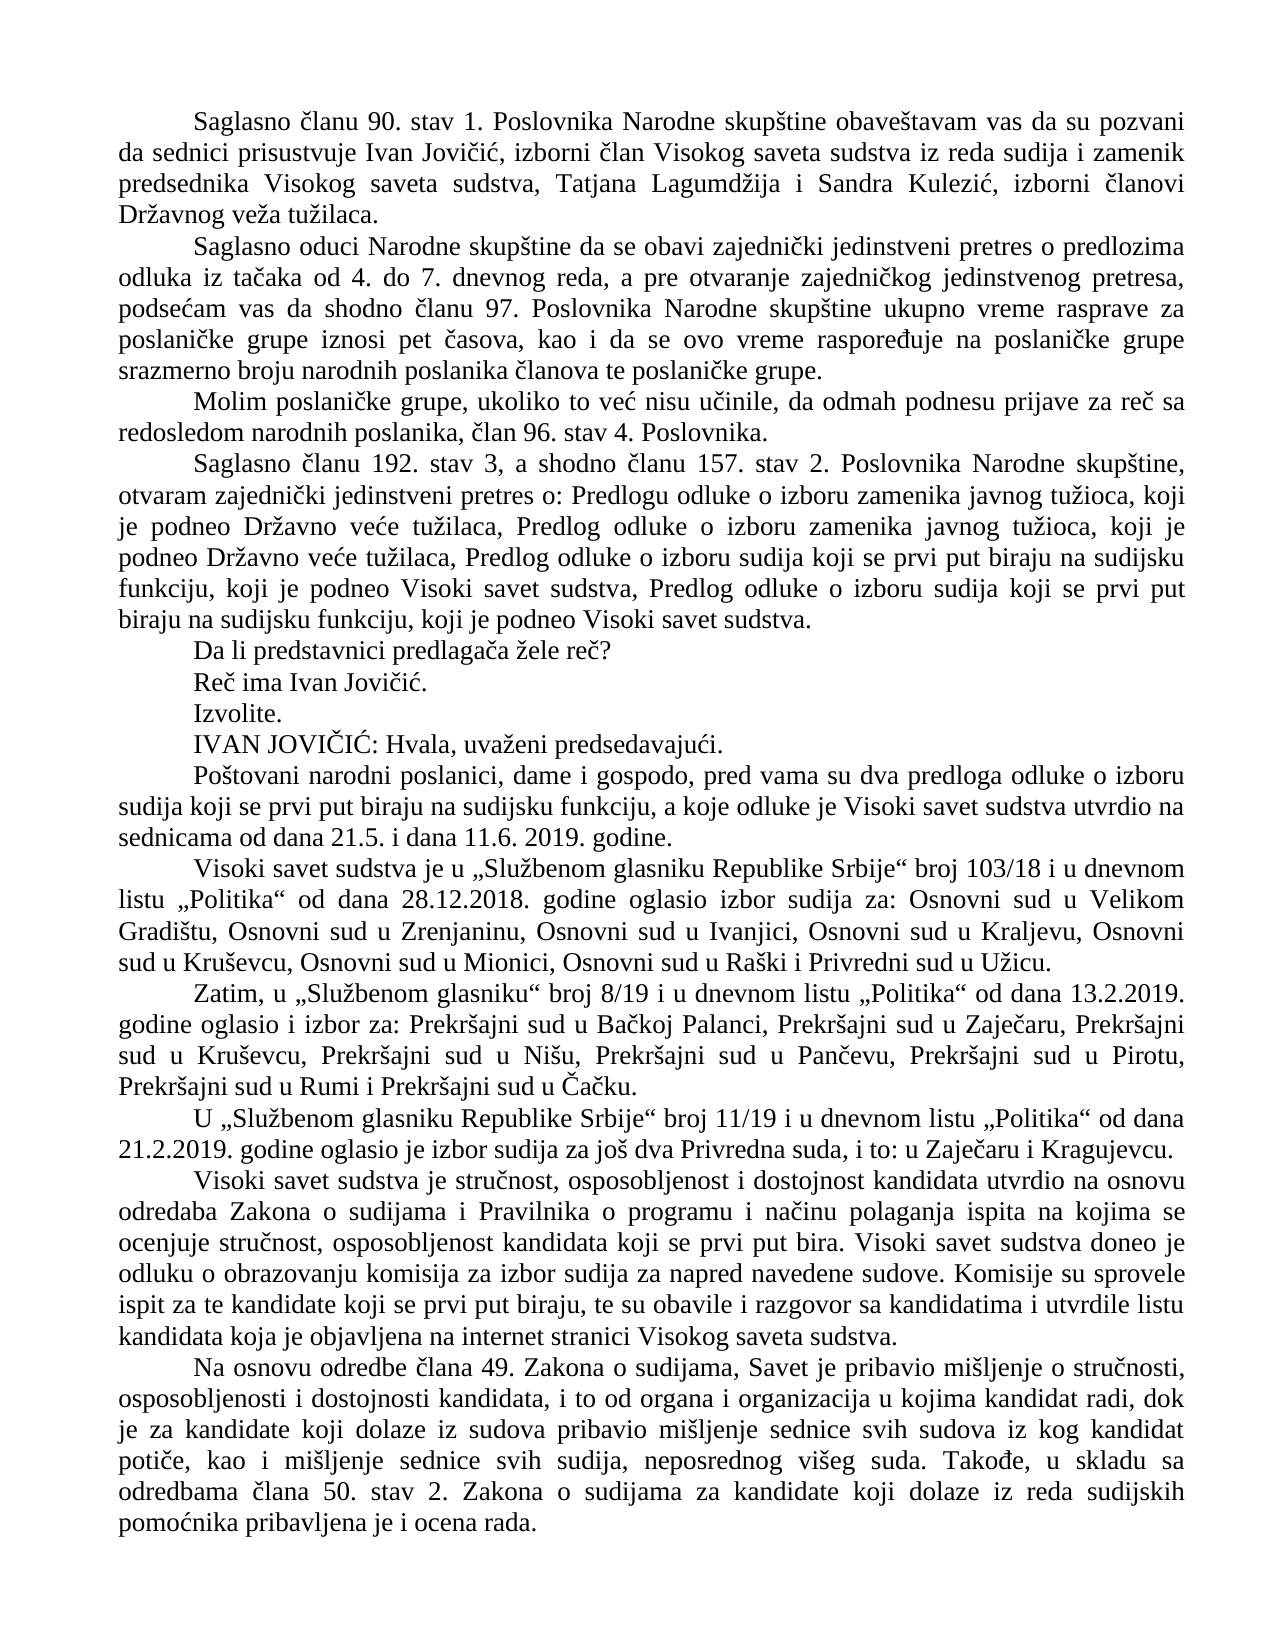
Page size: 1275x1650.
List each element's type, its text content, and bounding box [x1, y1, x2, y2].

text IVAN JOVIČIĆ: Hvala, uvaženi predsedavajući. [118, 728, 1186, 759]
text Saglasno članu 90. stav 1. Poslovnika Narodne skupštine obaveštavam vas da su pozvani da sednici prisustvuje Ivan Jovičić, izborni član Visokog saveta sudstva iz reda sudija i zamenik predsednika Visokog saveta sudstva, Tatjana Lagumdžija i Sandra Kulezić, izborni članovi Državnog veža tužilaca. [118, 105, 1186, 229]
text Saglasno oduci Narodne skupštine da se obavi zajednički jedinstveni pretres o predlozima odluka iz tačaka od 4. do 7. dnevnog reda, a pre otvaranje zajedničkog jedinstvenog pretresa, podsećam vas da shodno članu 97. Poslovnika Narodne skupštine ukupno vreme rasprave za poslaničke grupe iznosi pet časova, kao i da se ovo vreme raspoređuje na poslaničke grupe srazmerno broju narodnih poslanika članova te poslaničke grupe. [118, 229, 1186, 385]
text Saglasno članu 192. stav 3, a shodno članu 157. stav 2. Poslovnika Narodne skupštine, otvaram zajednički jedinstveni pretres o: Predlogu odluke o izboru zamenika javnog tužioca, koji je podneo Državno veće tužilaca, Predlog odluke o izboru zamenika javnog tužioca, koji je podneo Državno veće tužilaca, Predlog odluke o izboru sudija koji se prvi put biraju na sudijsku funkciju, koji je podneo Visoki savet sudstva, Predlog odluke o izboru sudija koji se prvi put biraju na sudijsku funkciju, koji je podneo Visoki savet sudstva. [118, 448, 1186, 634]
text Izvolite. [118, 697, 1186, 728]
text Na osnovu odredbe člana 49. Zakona o sudijama, Savet je pribavio mišljenje o stručnosti, osposobljenosti i dostojnosti kandidata, i to od organa i organizacija u kojima kandidat radi, dok je za kandidate koji dolaze iz sudova pribavio mišljenje sednice svih sudova iz kog kandidat potiče, kao i mišljenje sednice svih sudija, neposrednog višeg suda. Takođe, u skladu sa odredbama člana 50. stav 2. Zakona o sudijama za kandidate koji dolaze iz reda sudijskih pomoćnika pribavljena je i ocena rada. [118, 1351, 1186, 1538]
text Poštovani narodni poslanici, dame i gospodo, pred vama su dva predloga odluke o izboru sudija koji se prvi put biraju na sudijsku funkciju, a koje odluke je Visoki savet sudstva utvrdio na sednicama od dana 21.5. i dana 11.6. 2019. godine. [118, 759, 1186, 852]
text Zatim, u „Službenom glasniku“ broj 8/19 i u dnevnom listu „Politika“ od dana 13.2.2019. godine oglasio i izbor za: Prekršajni sud u Bačkoj Palanci, Prekršajni sud u Zaječaru, Prekršajni sud u Kruševcu, Prekršajni sud u Nišu, Prekršajni sud u Pančevu, Prekršajni sud u Pirotu, Prekršajni sud u Rumi i Prekršajni sud u Čačku. [118, 977, 1186, 1102]
text Da li predstavnici predlagača žele reč? [118, 634, 1186, 666]
text Molim poslaničke grupe, ukoliko to već nisu učinile, da odmah podnesu prijave za reč sa redosledom narodnih poslanika, član 96. stav 4. Poslovnika. [118, 385, 1186, 448]
text Reč ima Ivan Jovičić. [118, 666, 1186, 697]
text U „Službenom glasniku Republike Srbije“ broj 11/19 i u dnevnom listu „Politika“ od dana 21.2.2019. godine oglasio je izbor sudija za još dva Privredna suda, i to: u Zaječaru i Kragujevcu. [118, 1102, 1186, 1164]
text Visoki savet sudstva je stručnost, osposobljenost i dostojnost kandidata utvrdio na osnovu odredaba Zakona o sudijama i Pravilnika o programu i načinu polaganja ispita na kojima se ocenjuje stručnost, osposobljenost kandidata koji se prvi put bira. Visoki savet sudstva doneo je odluku o obrazovanju komisija za izbor sudija za napred navedene sudove. Komisije su sprovele ispit za te kandidate koji se prvi put biraju, te su obavile i razgovor sa kandidatima i utvrdile listu kandidata koja je objavljena na internet stranici Visokog saveta sudstva. [118, 1164, 1186, 1351]
text Visoki savet sudstva je u „Službenom glasniku Republike Srbije“ broj 103/18 i u dnevnom listu „Politika“ od dana 28.12.2018. godine oglasio izbor sudija za: Osnovni sud u Velikom Gradištu, Osnovni sud u Zrenjaninu, Osnovni sud u Ivanjici, Osnovni sud u Kraljevu, Osnovni sud u Kruševcu, Osnovni sud u Mionici, Osnovni sud u Raški i Privredni sud u Užicu. [118, 852, 1186, 977]
